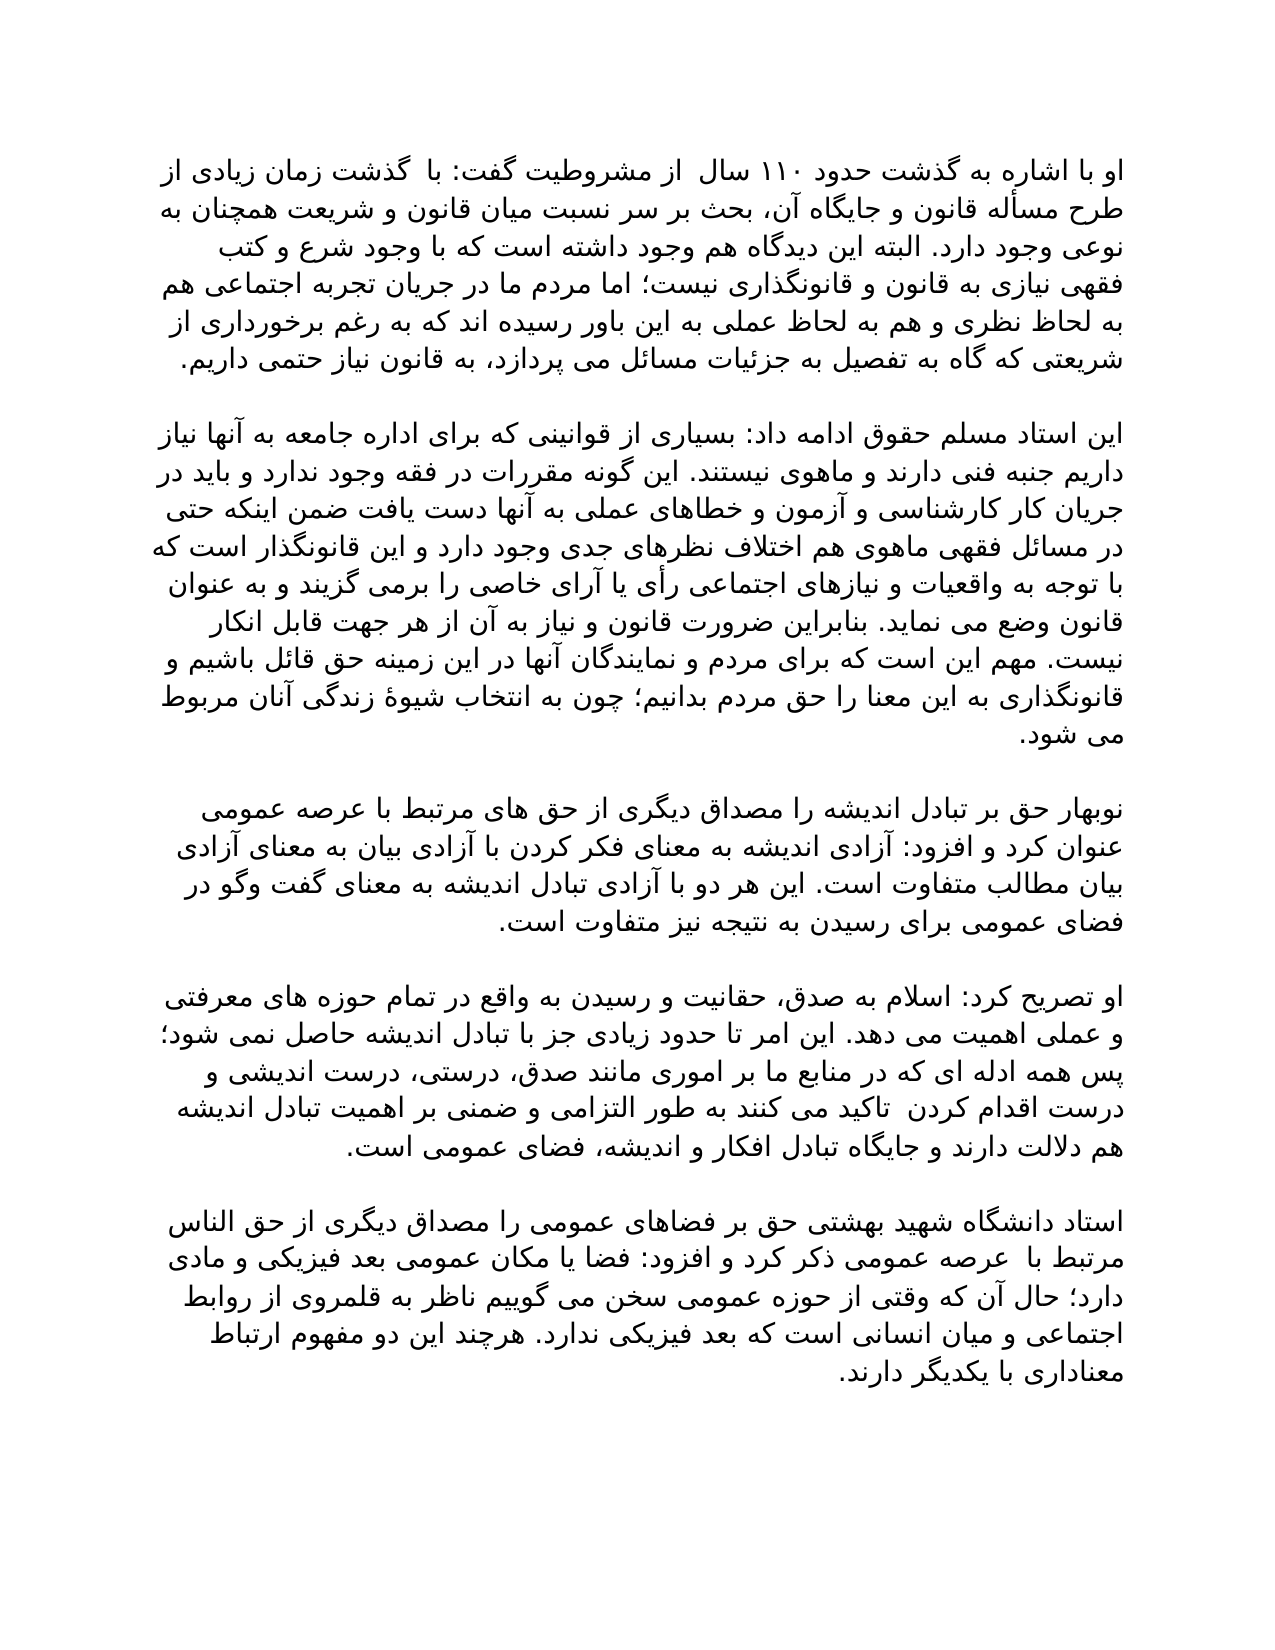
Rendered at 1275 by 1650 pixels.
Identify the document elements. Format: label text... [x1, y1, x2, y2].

text او با اشاره به گذشت حدود ۱۱۰ سال از مشروطیت گفت: با گذشت زمان زیادی از طرح مسأله قانون و جایگاه آن، بحث بر سر نسبت میان قانون و شریعت همچنان به نوعی وجود دارد. البته این دیدگاه هم وجود داشته است که با وجود شرع و کتب فقهی نیازی به قانون و قانونگذاری نیست؛ اما مردم ما در جریان تجربه اجتماعی هم به لحاظ نظری و هم به لحاظ عملی به این باور رسیده اند که به رغم برخورداری از شریعتی که گاه به تفصیل به جزئیات مسائل می پردازد، به قانون نیاز حتمی داریم. [150, 150, 1125, 375]
text استاد دانشگاه شهید بهشتی حق بر فضاهای عمومی را مصداق دیگری از حق الناس مرتبط با عرصه عمومی ذکر کرد و افزود: فضا یا مکان عمومی بعد فیزیکی و مادی دارد؛ حال آن که وقتی از حوزه عمومی سخن می گوییم ناظر به قلمروی از روابط اجتماعی و میان انسانی است که بعد فیزیکی ندارد. هرچند این دو مفهوم ارتباط معناداری با یکدیگر دارند. [150, 1200, 1125, 1387]
text او تصریح کرد: اسلام به صدق، حقانیت و رسیدن به واقع در تمام حوزه های معرفتی و عملی اهمیت می دهد. این امر تا حدود زیادی جز با تبادل اندیشه حاصل نمی شود؛ پس همه ادله ای که در منابع ما بر اموری مانند صدق، درستی، درست اندیشی و درست اقدام کردن تاکید می کنند به طور التزامی و ضمنی بر اهمیت تبادل اندیشه هم دلالت دارند و جایگاه تبادل افکار و اندیشه، فضای عمومی است. [150, 975, 1125, 1162]
text این استاد مسلم حقوق ادامه داد: بسیاری از قوانینی که برای اداره جامعه به آنها نیاز داریم جنبه فنی دارند و ماهوی نیستند. این گونه مقررات در فقه وجود ندارد و باید در جریان کار کارشناسی و آزمون و خطاهای عملی به آنها دست یافت ضمن اینکه حتی در مسائل فقهی ماهوی هم اختلاف نظرهای جدی وجود دارد و این قانونگذار است که با توجه به واقعیات و نیازهای اجتماعی رأی یا آرای خاصی را برمی گزیند و به عنوان قانون وضع می نماید. بنابراین ضرورت قانون و نیاز به آن از هر جهت قابل انکار نیست. مهم این است که برای مردم و نمایندگان آنها در این زمینه حق قائل باشیم و قانونگذاری به این معنا را حق مردم بدانیم؛ چون به انتخاب شیوۀ زندگی آنان مربوط می شود. [150, 412, 1125, 750]
text نوبهار حق بر تبادل اندیشه را مصداق دیگری از حق های مرتبط با عرصه عمومی عنوان کرد و افزود: آزادی اندیشه به معنای فکر کردن با آزادی بیان به معنای آزادی بیان مطالب متفاوت است. این هر دو با آزادی تبادل اندیشه به معنای گفت وگو در فضای عمومی برای رسیدن به نتیجه نیز متفاوت است. [150, 787, 1125, 937]
